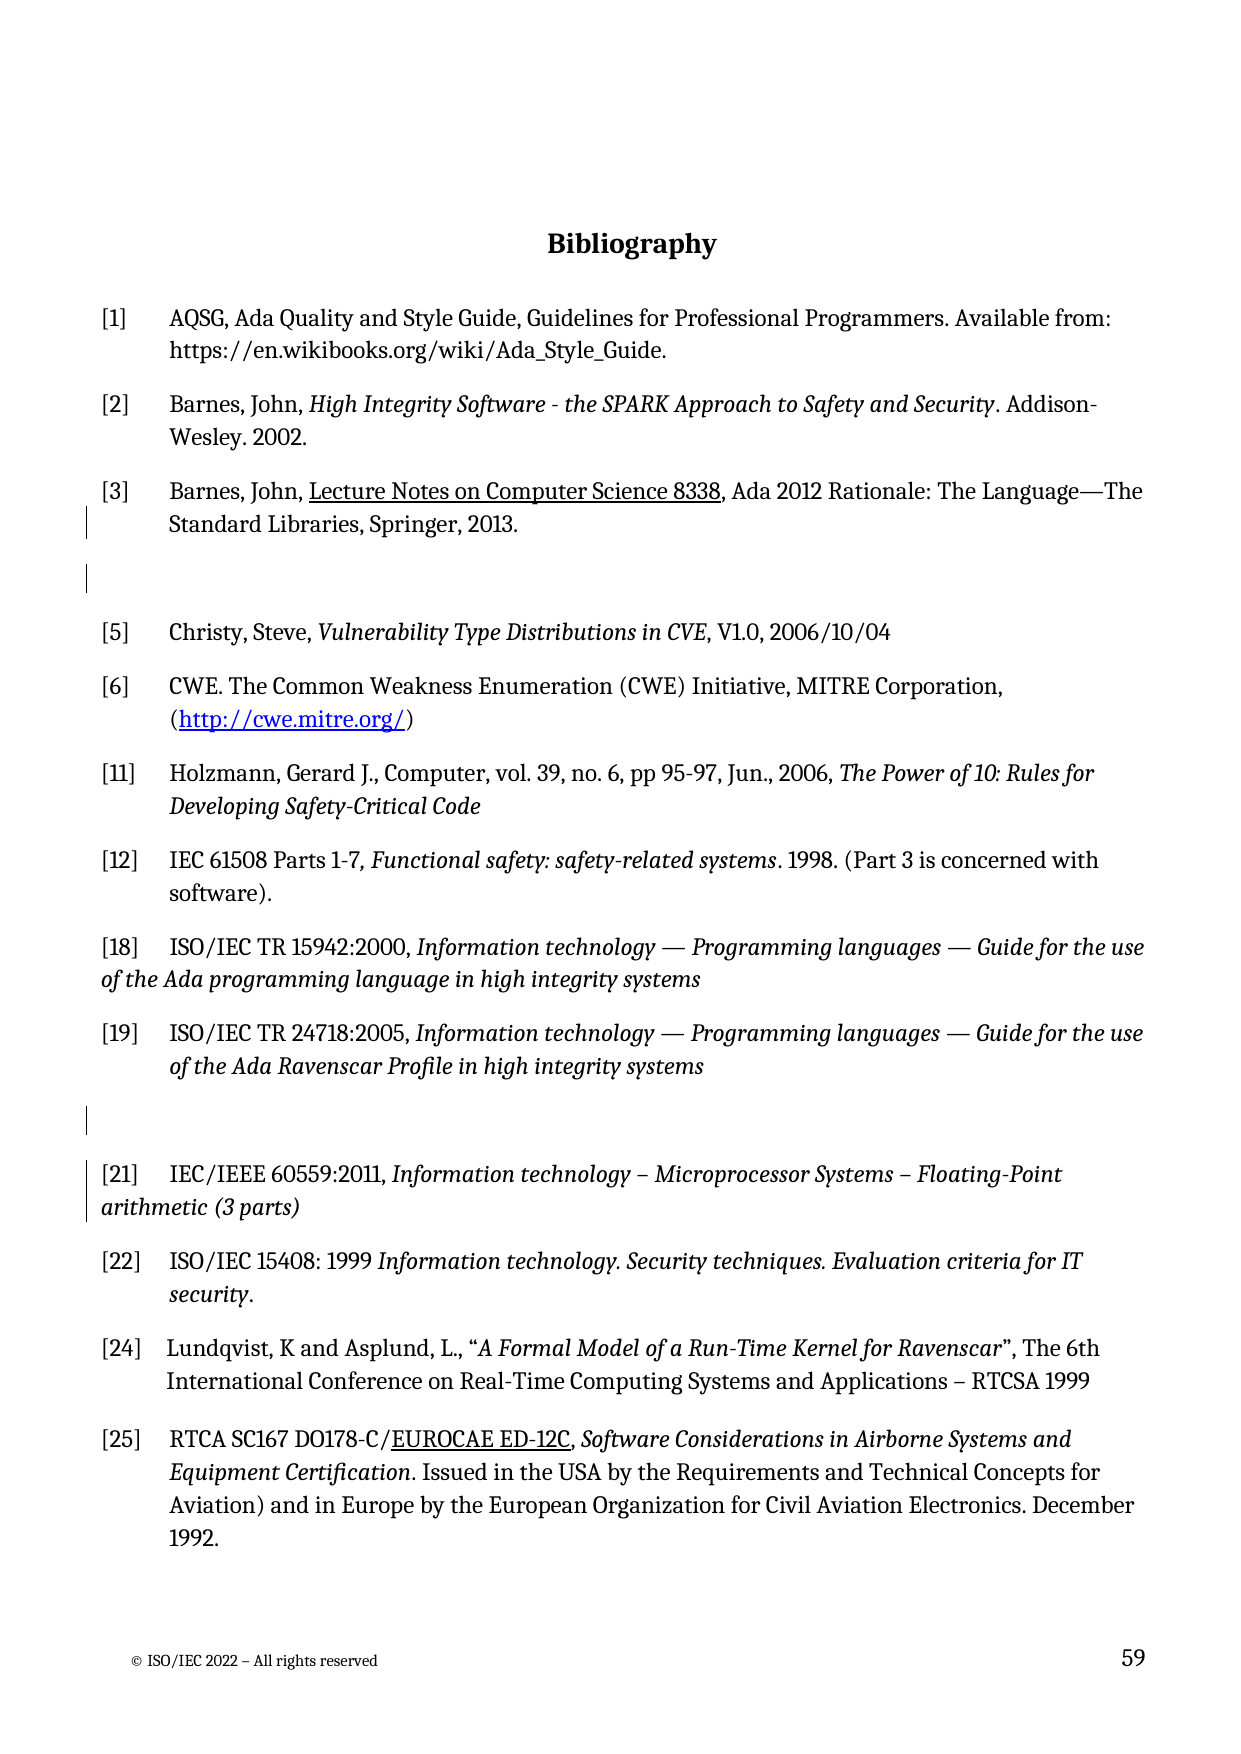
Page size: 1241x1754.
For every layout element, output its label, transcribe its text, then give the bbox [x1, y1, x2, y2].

text [22] ISO/IEC 15408: 1999 Information technology. Security techniques. Evaluation criteria for IT security. [101, 1247, 1164, 1309]
text [2] Barnes, John, High Integrity Software - the SPARK Approach to Safety and Security. Addison-Wesley. 2002. [101, 390, 1164, 452]
text [18] ISO/IEC TR 15942:2000, Information technology — Programming languages — Guide for the use of the Ada programming language in high integrity systems [101, 932, 1164, 994]
text [24] Lundqvist, K and Asplund, L., “A Formal Model of a Run-Time Kernel for Ravenscar”, The 6th International Conference on Real-Time Computing Systems and Applications – RTCSA 1999 [101, 1334, 1164, 1396]
text [11] Holzmann, Gerard J., Computer, vol. 39, no. 6, pp 95-97, Jun., 2006, The Power of 10: Rules for Developing Safety-Critical Code [101, 759, 1164, 820]
text [6] CWE. The Common Weakness Enumeration (CWE) Initiative, MITRE Corporation, (http://cwe.mitre.org/) [101, 672, 1164, 733]
text [3] Barnes, John, Lecture Notes on Computer Science 8338, Ada 2012 Rationale: The Language—The Standard Libraries, Springer, 2013. [101, 477, 1164, 539]
text [12] IEC 61508 Parts 1-7, Functional safety: safety-related systems. 1998. (Part 3 is concerned with software). [101, 846, 1164, 907]
subtitle Bibliography [101, 227, 1164, 261]
text [19] ISO/IEC TR 24718:2005, Information technology — Programming languages — Guide for the use of the Ada Ravenscar Profile in high integrity systems [101, 1019, 1164, 1081]
text [1] AQSG, Ada Quality and Style Guide, Guidelines for Professional Programmers. Available from: https://en.wikibooks.org/wiki/Ada_Style_Guide. [101, 303, 1164, 365]
text [21] IEC/IEEE 60559:2011, Information technology – Microprocessor Systems – Floating-Point arithmetic (3 parts) [101, 1160, 1164, 1222]
text [25] RTCA SC167 DO178-C/EUROCAE ED-12C, Software Considerations in Airborne Systems and Equipment Certification. Issued in the USA by the Requirements and Technical Concepts for Aviation) and in Europe by the European Organization for Civil Aviation Electronics. December 1992. [101, 1425, 1164, 1553]
text [5] Christy, Steve, Vulnerability Type Distributions in CVE, V1.0, 2006/10/04 [101, 618, 1164, 647]
